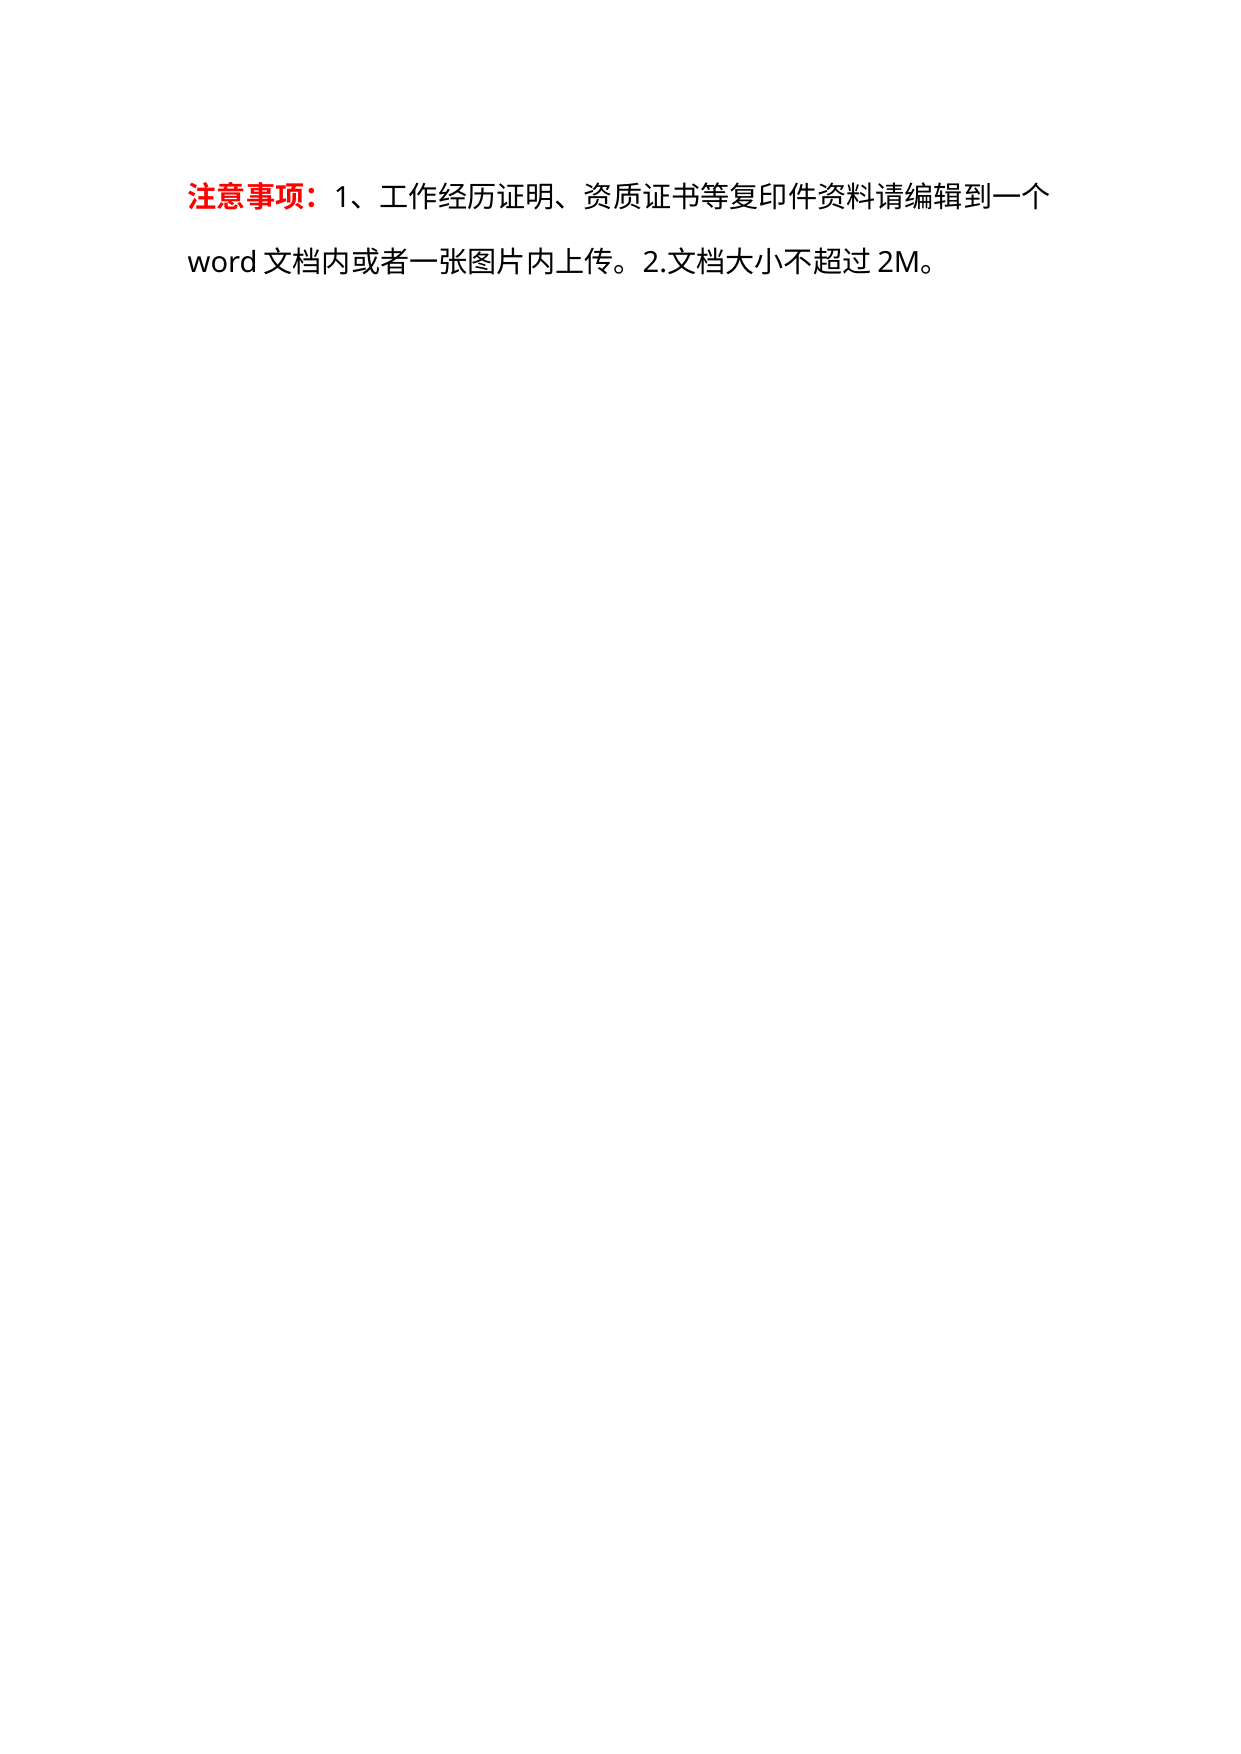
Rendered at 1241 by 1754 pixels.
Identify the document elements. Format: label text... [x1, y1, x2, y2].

text 注意事项：1、工作经历证明、资质证书等复印件资料请编辑到一个word文档内或者一张图片内上传。2.文档大小不超过2M。 [187, 162, 1053, 292]
